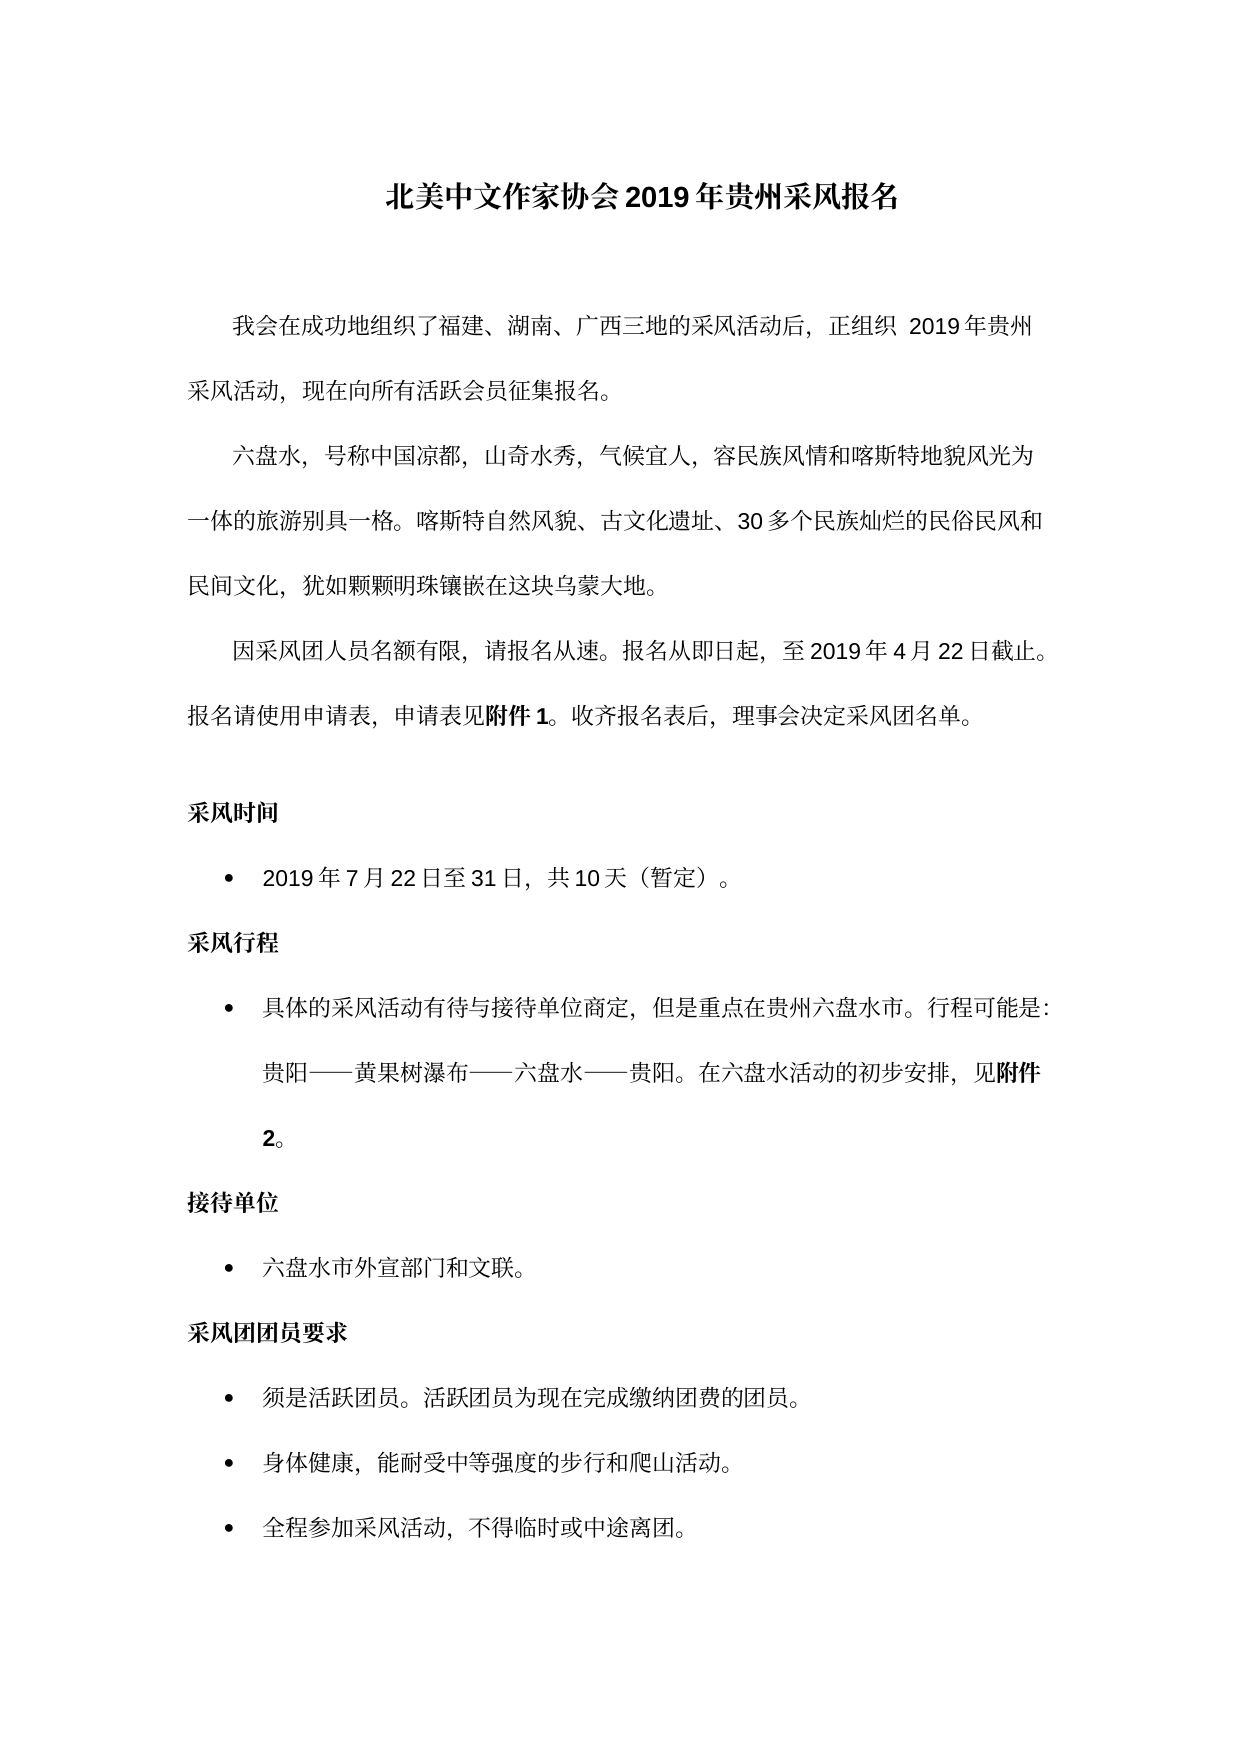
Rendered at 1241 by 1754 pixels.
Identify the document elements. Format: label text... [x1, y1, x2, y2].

text 接待单位 [187, 1169, 1053, 1234]
list 六盘水市外宣部门和文联。 [225, 1234, 1053, 1299]
text 北美中文作家协会2019年贵州采风报名 [187, 162, 1053, 227]
list 全程参加采风活动，不得临时或中途离团。 [225, 1494, 1053, 1559]
text 因采风团人员名额有限，请报名从速。报名从即日起，至2019年4月22日截止。报名请使用申请表，申请表见附件1。收齐报名表后，理事会决定采风团名单。 [187, 617, 1053, 747]
list 须是活跃团员。活跃团员为现在完成缴纳团费的团员。 [225, 1364, 1053, 1429]
list 具体的采风活动有待与接待单位商定，但是重点在贵州六盘水市。行程可能是：贵阳——黄果树瀑布——六盘水——贵阳。在六盘水活动的初步安排，见附件2。 [225, 974, 1053, 1169]
text 采风行程 [187, 909, 1053, 974]
list 身体健康，能耐受中等强度的步行和爬山活动。 [225, 1429, 1053, 1494]
list 2019年7月22日至31日，共10天（暂定）。 [225, 844, 1053, 909]
text 采风时间 [187, 779, 1053, 844]
text 采风团团员要求 [187, 1299, 1053, 1364]
text 我会在成功地组织了福建、湖南、广西三地的采风活动后，正组织 2019年贵州采风活动，现在向所有活跃会员征集报名。 [187, 292, 1053, 422]
text 六盘水，号称中国凉都，山奇水秀，气候宜人，容民族风情和喀斯特地貌风光为一体的旅游别具一格。喀斯特自然风貌、古文化遗址、30多个民族灿烂的民俗民风和民间文化，犹如颗颗明珠镶嵌在这块乌蒙大地。 [187, 422, 1053, 617]
